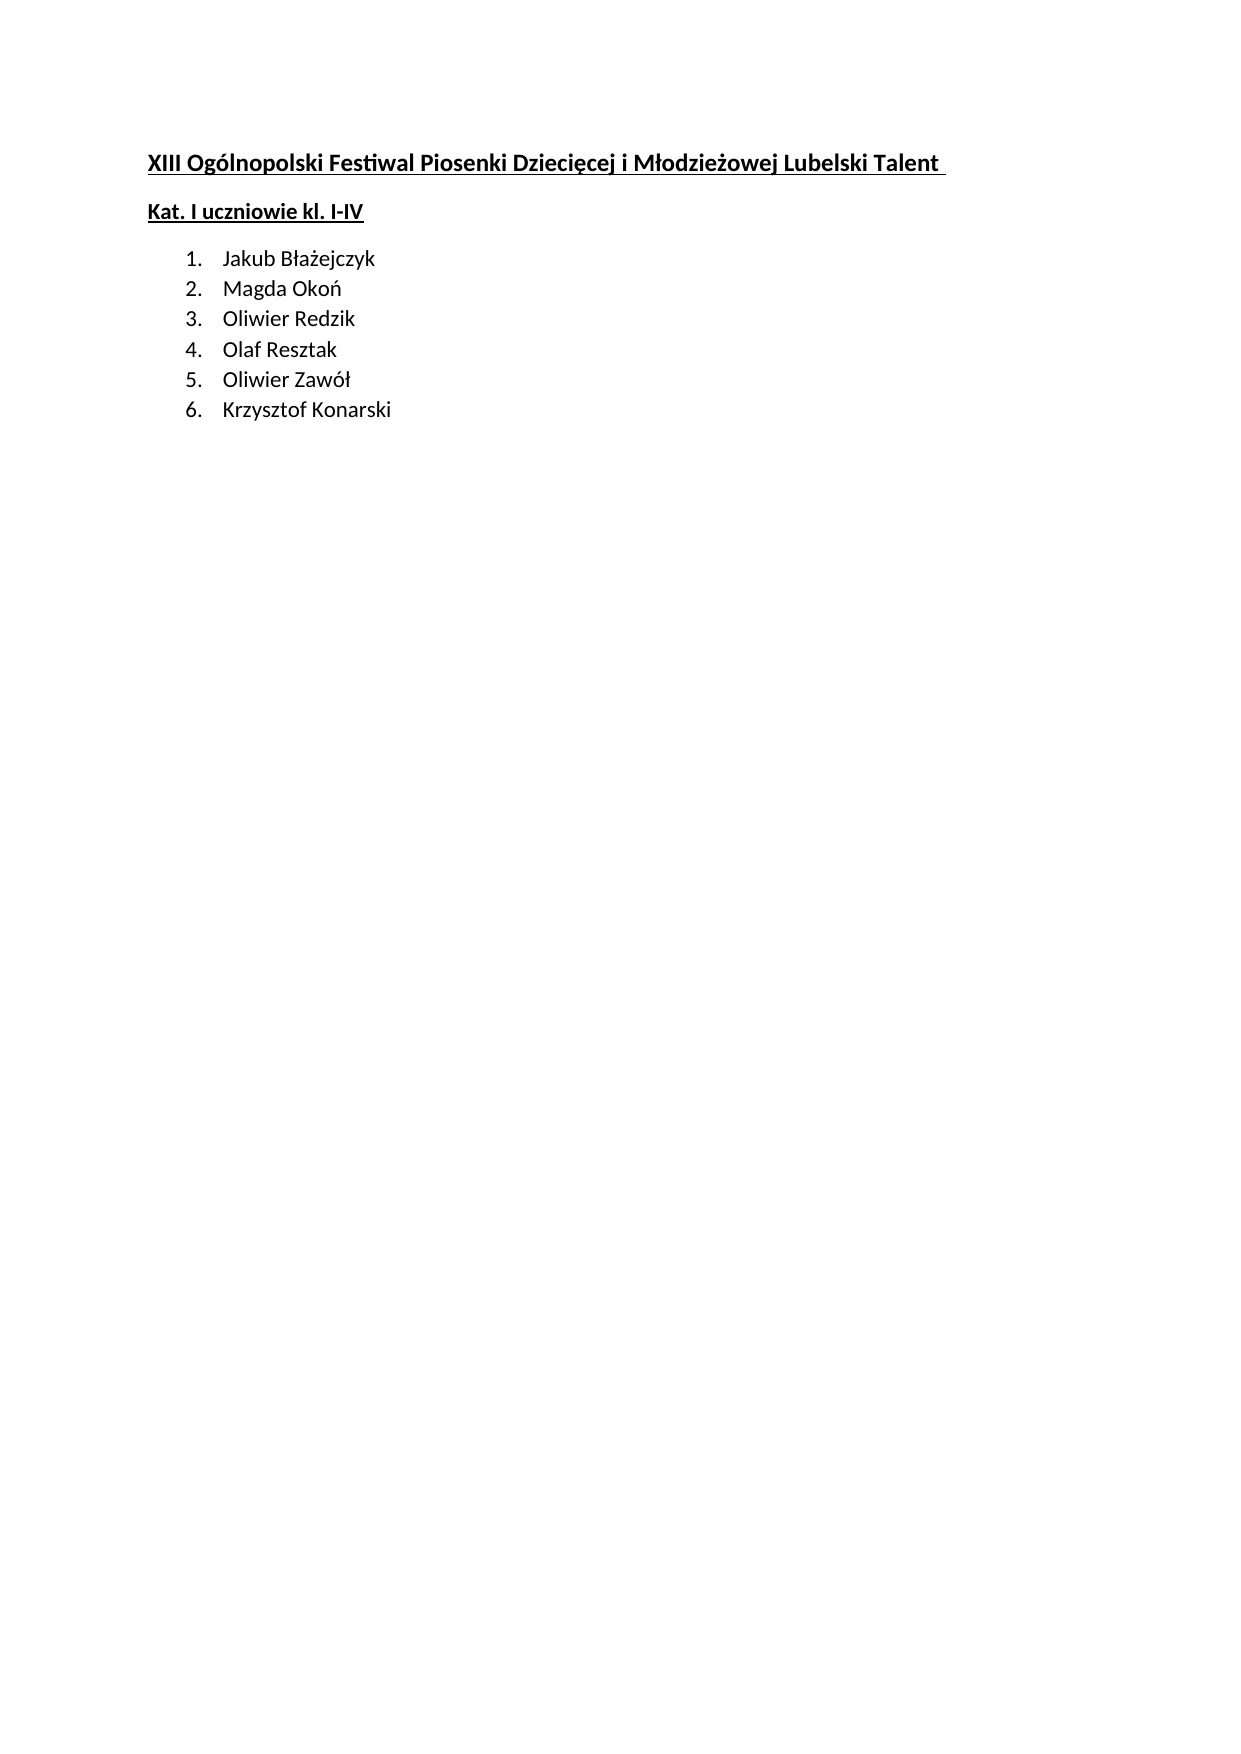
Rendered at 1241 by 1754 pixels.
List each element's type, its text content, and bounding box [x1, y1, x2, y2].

list Oliwier Zawół [185, 365, 1093, 393]
list Olaf Resztak [185, 335, 1093, 363]
list Oliwier Redzik [185, 304, 1093, 332]
text Kat. I uczniowie kl. I-IV [148, 197, 1093, 225]
list Jakub Błażejczyk [185, 244, 1093, 272]
text XIII Ogólnopolski Festiwal Piosenki Dziecięcej i Młodzieżowej Lubelski Talent [148, 148, 1093, 178]
list Magda Okoń [185, 274, 1093, 302]
list Krzysztof Konarski [185, 395, 1093, 423]
